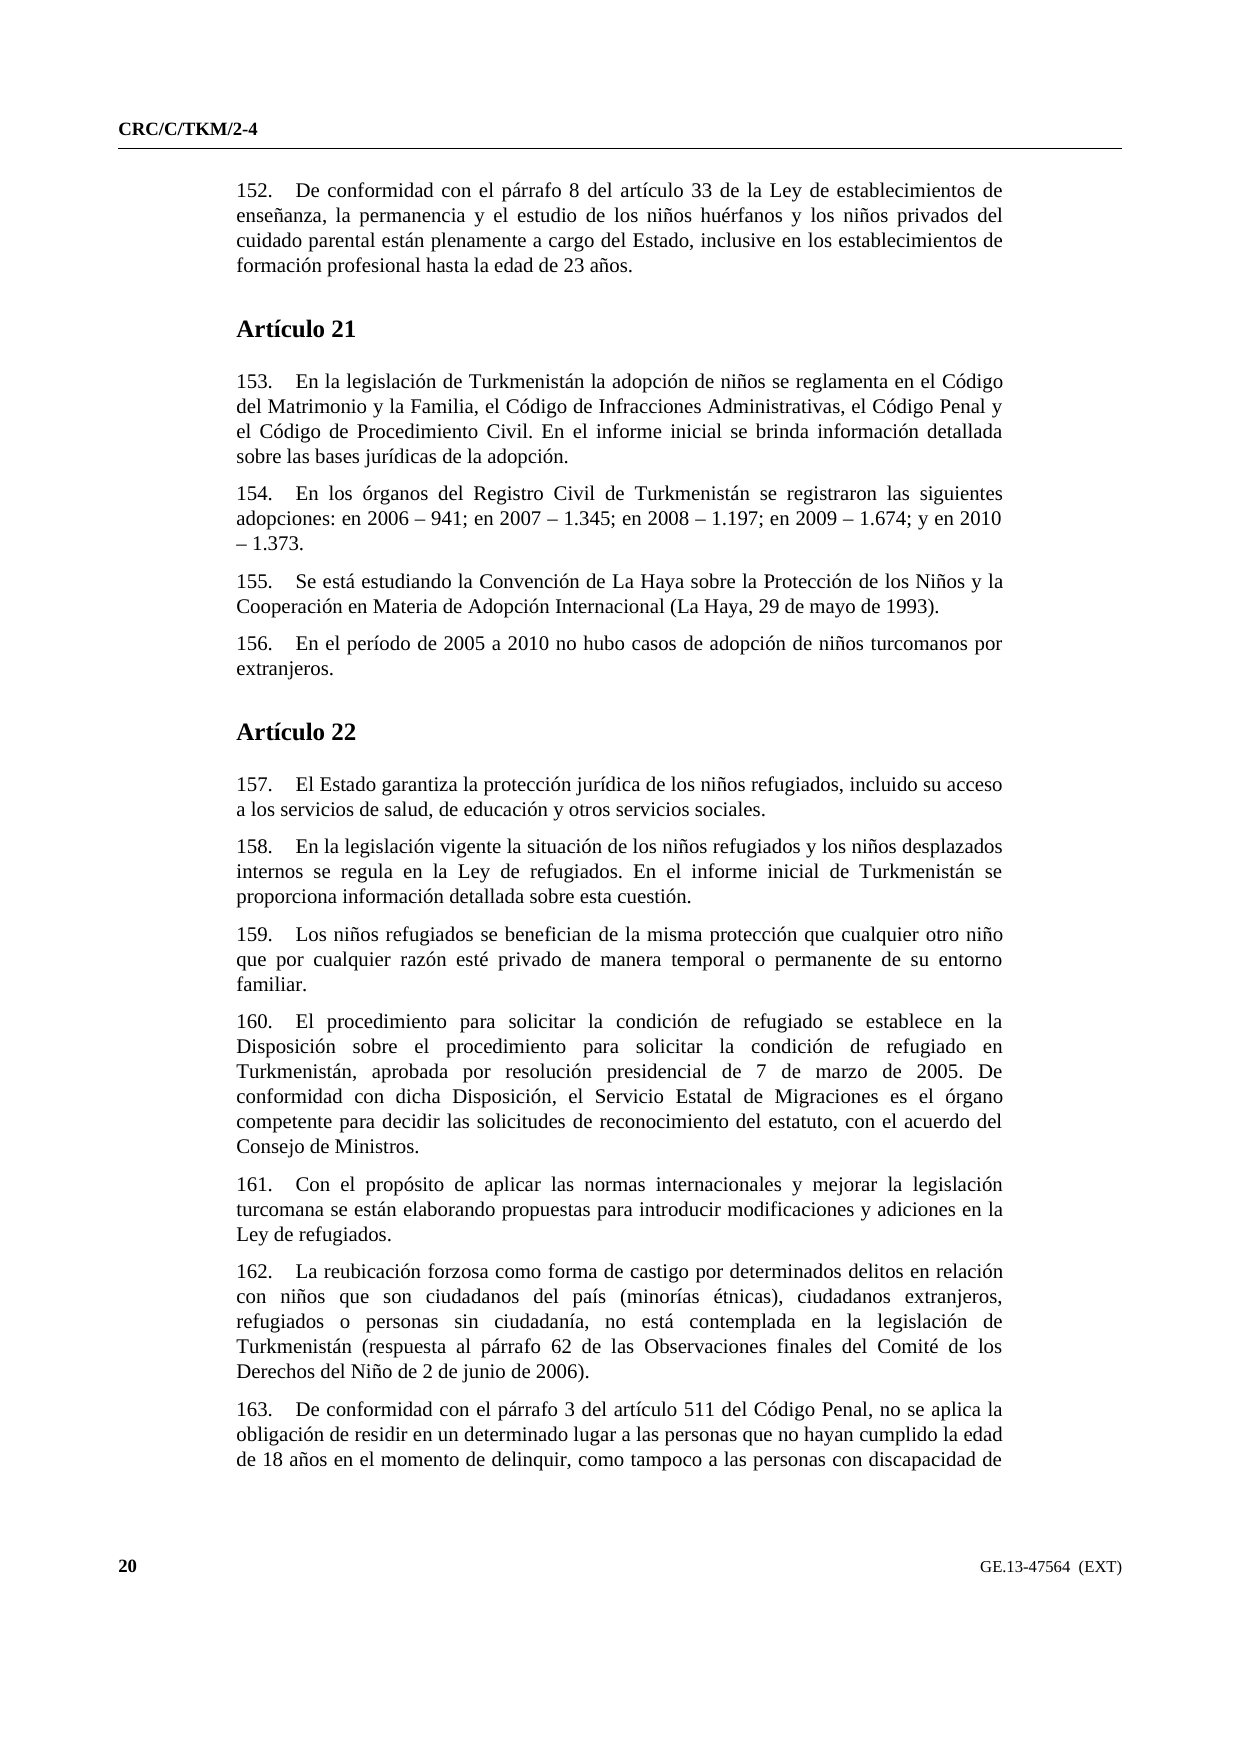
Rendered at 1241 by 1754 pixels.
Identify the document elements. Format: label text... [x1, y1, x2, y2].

text 154. En los órganos del Registro Civil de Turkmenistán se registraron las siguientes adopciones: en 2006 – 941; en 2007 – 1.345; en 2008 – 1.197; en 2009 – 1.674; y en 2010 – 1.373. [236, 480, 1004, 555]
text 155. Se está estudiando de sobre de los Niños y en Materia de Adopción Internacional (, 29 de mayo de 1993). [236, 568, 1004, 618]
text 162. La reubicación forzosa como forma de castigo por determinados delitos en relación con niños que son ciudadanos del país (minorías étnicas), ciudadanos extranjeros, refugiados o personas sin ciudadanía, no está contemplada en la legislación de Turkmenistán (respuesta al párrafo 62 de las Observaciones finales del Comité de los Derechos del Niño de 2 de junio de 2006). [236, 1258, 1004, 1383]
text 161. Con el propósito de aplicar las normas internacionales y mejorar la legislación turcomana se están elaborando propuestas para introducir modificaciones y adiciones en de refugiados. [236, 1171, 1004, 1246]
list 152. De conformidad con el párrafo 8 del artículo 33 de de establecimientos de enseñanza, la permanencia y el estudio de los niños huérfanos y los niños privados del cuidado parental están plenamente a cargo del Estado, inclusive en los establecimientos de formación profesional hasta la edad de 23 años. [236, 177, 1004, 277]
text 156. En el período de 2005 a 2010 no hubo casos de adopción de niños turcomanos por extranjeros. [236, 630, 1004, 680]
text 157. El Estado garantiza la protección jurídica de los niños refugiados, incluido su acceso a los servicios de salud, de educación y otros servicios sociales. [236, 771, 1004, 821]
text Artículo 22 [118, 718, 1004, 746]
text 160. El procedimiento para solicitar la condición de refugiado se establece en sobre el procedimiento para solicitar la condición de refugiado en Turkmenistán, aprobada por resolución presidencial de 7 de marzo de 2005. De conformidad con dicha Disposición, el Servicio Estatal de Migraciones es el órgano competente para decidir las solicitudes de reconocimiento del estatuto, con el acuerdo del Consejo de Ministros. [236, 1008, 1004, 1158]
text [236, 1396, 1004, 1471]
text Artículo 21 [118, 315, 1004, 343]
text 159. Los niños refugiados se benefician de la misma protección que cualquier otro niño que por cualquier razón esté privado de manera temporal o permanente de su entorno familiar. [236, 921, 1004, 996]
text 158. En la legislación vigente la situación de los niños refugiados y los niños desplazados internos se regula en de refugiados. En el informe inicial de Turkmenistán se proporciona información detallada sobre esta cuestión. [236, 833, 1004, 908]
text 153. En la legislación de Turkmenistán la adopción de niños se reglamenta en el Código del Matrimonio y , el Código de Infracciones Administrativas, el Código Penal y el Código de Procedimiento Civil. En el informe inicial se brinda información detallada sobre las bases jurídicas de la adopción. [236, 368, 1004, 468]
